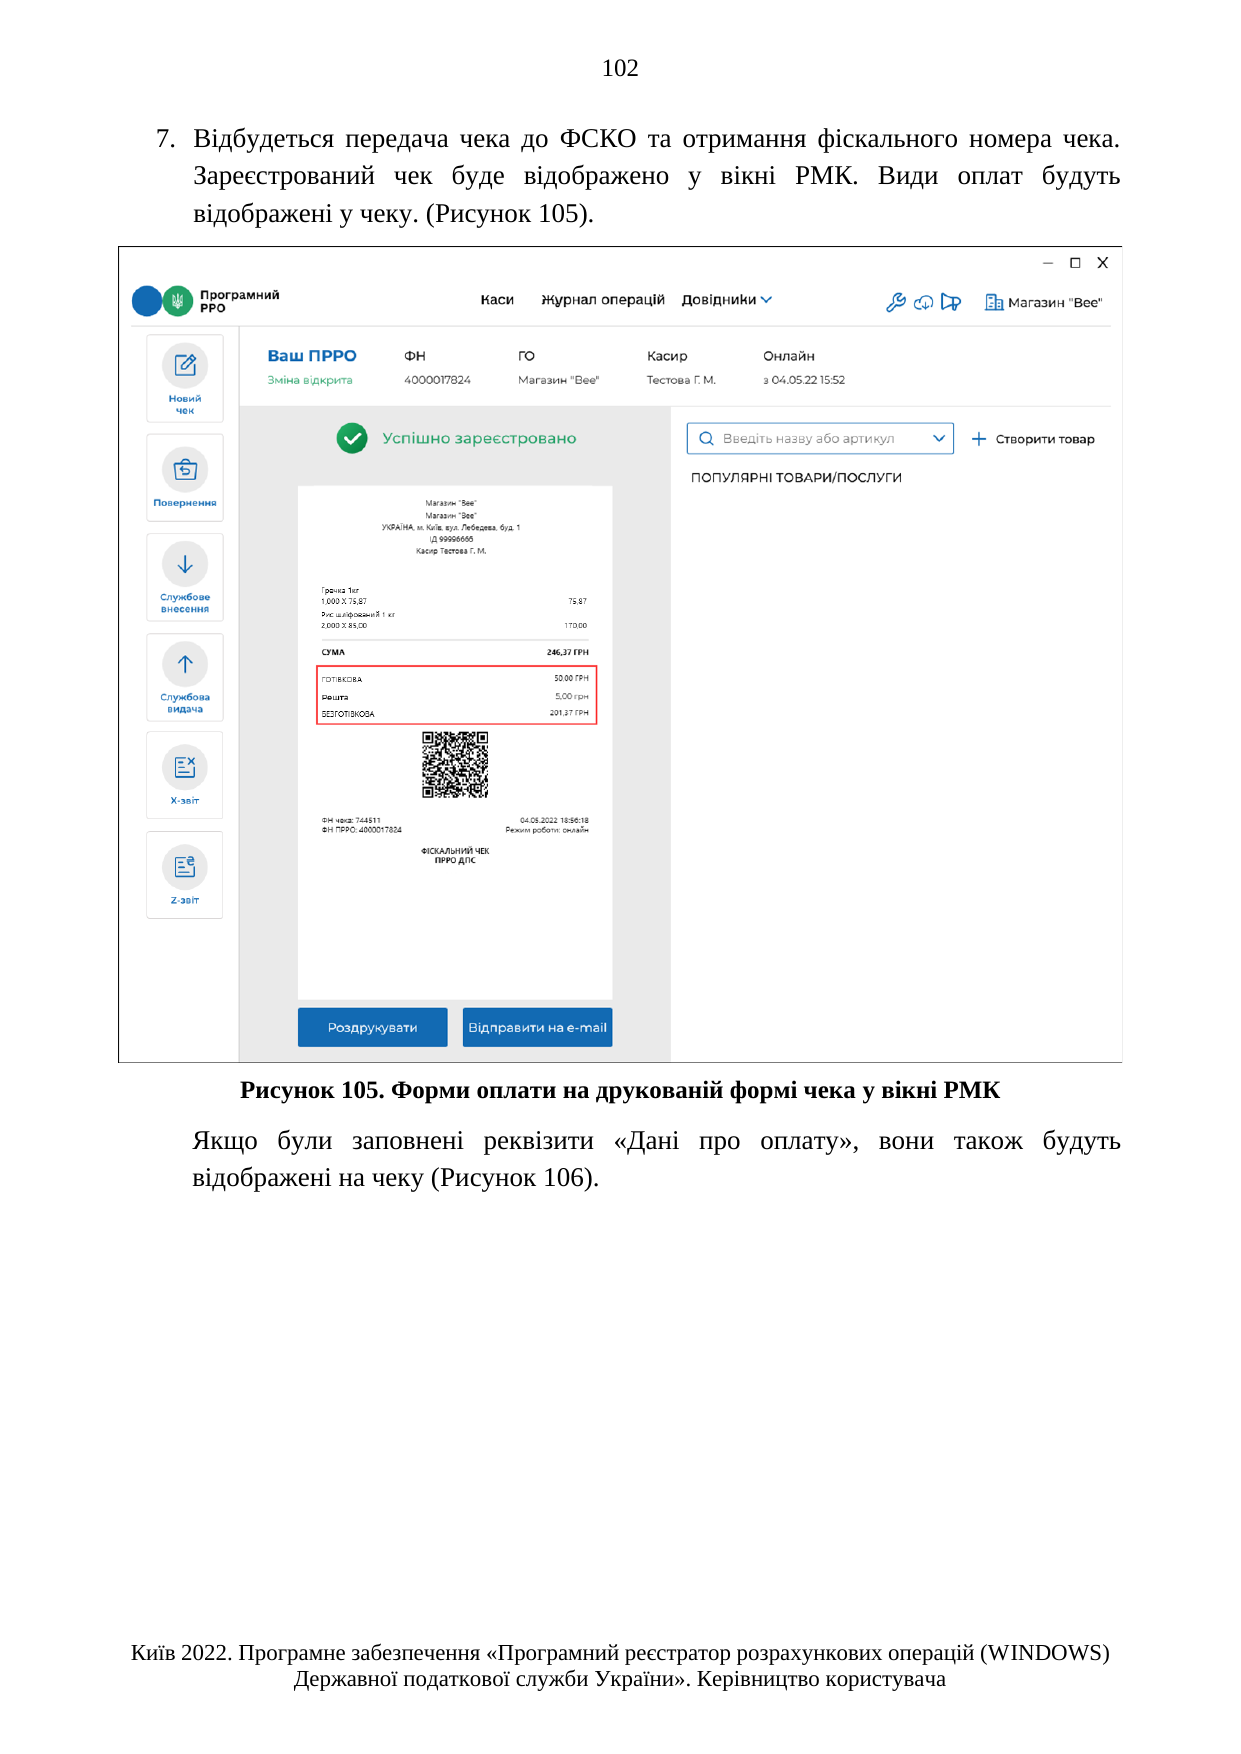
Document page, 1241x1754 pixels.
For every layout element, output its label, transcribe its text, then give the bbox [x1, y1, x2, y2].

text Якщо були заповнені реквізити «Дані про оплату», вони також будуть відображені на чеку (Рисунок 106). [192, 1124, 1122, 1193]
picture [118, 246, 1123, 1063]
list Відбудеться передача чека до ФСКО та отримання фіскального номера чека. Зареєстрований чек буде відображено у вікні РМК. Види оплат будуть відображені у чеку. (Рисунок 105). [156, 122, 1122, 228]
text Рисунок 105. Форми оплати на друкованій формі чека у вікні РМК [118, 1075, 1122, 1103]
